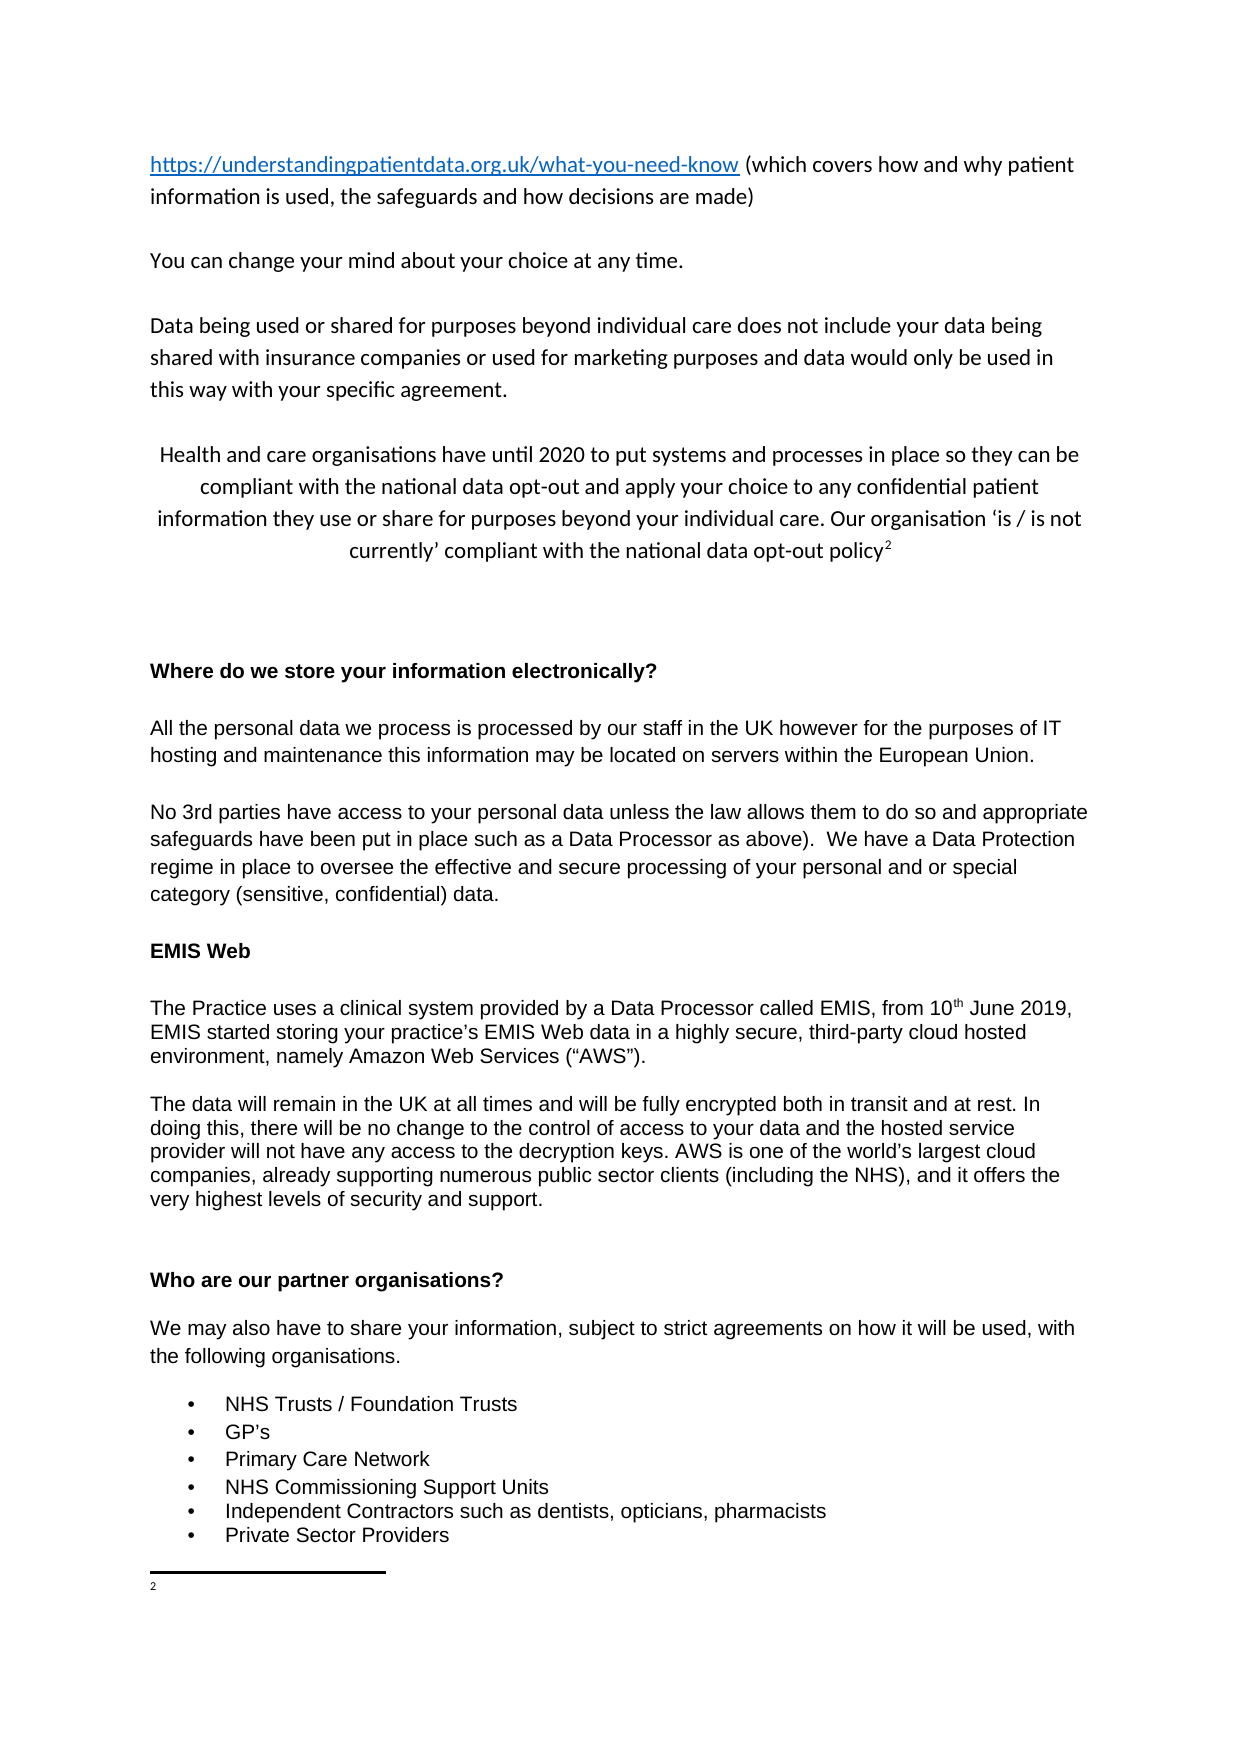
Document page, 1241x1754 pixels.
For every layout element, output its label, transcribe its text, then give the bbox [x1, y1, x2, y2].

list Private Sector Providers [187, 1522, 1090, 1546]
list Independent Contractors such as dentists, opticians, pharmacists [187, 1498, 1090, 1522]
text All the personal data we process is processed by our staff in the UK however for the purposes of IT hosting and maintenance this information may be located on servers within the European Union. [150, 716, 1090, 767]
text Health and care organisations have until 2020 to put systems and processes in place so they can be compliant with the national data opt-out and apply your choice to any confidential patient information they use or share for purposes beyond your individual care. Our organisation ‘is / is not currently’ compliant with the national data opt-out policy [150, 440, 1090, 564]
list NHS Commissioning Support Units [187, 1474, 1090, 1498]
text The data will remain in the UK at all times and will be fully encrypted both in transit and at rest. In doing this, there will be no change to the control of access to your data and the hosted service provider will not have any access to the decryption keys. AWS is one of the world’s largest cloud companies, already supporting numerous public sector clients (including the NHS), and it offers the very highest levels of security and support. [150, 1091, 1090, 1211]
text Data being used or shared for purposes beyond individual care does not include your data being shared with insurance companies or used for marketing purposes and data would only be used in this way with your specific agreement. [150, 311, 1090, 403]
text You can change your mind about your choice at any time. [150, 247, 1090, 274]
list Primary Care Network [187, 1447, 1090, 1471]
text Where do we store your information electronically? [150, 659, 1090, 683]
text No 3rd parties have access to your personal data unless the law allows them to do so and appropriate safeguards have been put in place such as a Data Processor as above). We have a Data Protection regime in place to oversee the effective and secure processing of your personal and or special category (sensitive, confidential) data. [150, 800, 1090, 906]
text Who are our partner organisations? [150, 1268, 1090, 1292]
text We may also have to share your information, subject to strict agreements on how it will be used, with the following organisations. [150, 1316, 1090, 1368]
list GP’s [187, 1419, 1090, 1443]
text EMIS Web [150, 939, 1090, 963]
text The Practice uses a clinical system provided by a Data Processor called EMIS, from 10th June 2019, EMIS started storing your practice’s EMIS Web data in a highly secure, third-party cloud hosted environment, namely Amazon Web Services (“AWS”). [150, 996, 1090, 1067]
text https://understandingpatientdata.org.uk/what-you-need-know (which covers how and why patient information is used, the safeguards and how decisions are made) [150, 150, 1090, 210]
list NHS Trusts / Foundation Trusts [187, 1392, 1090, 1416]
